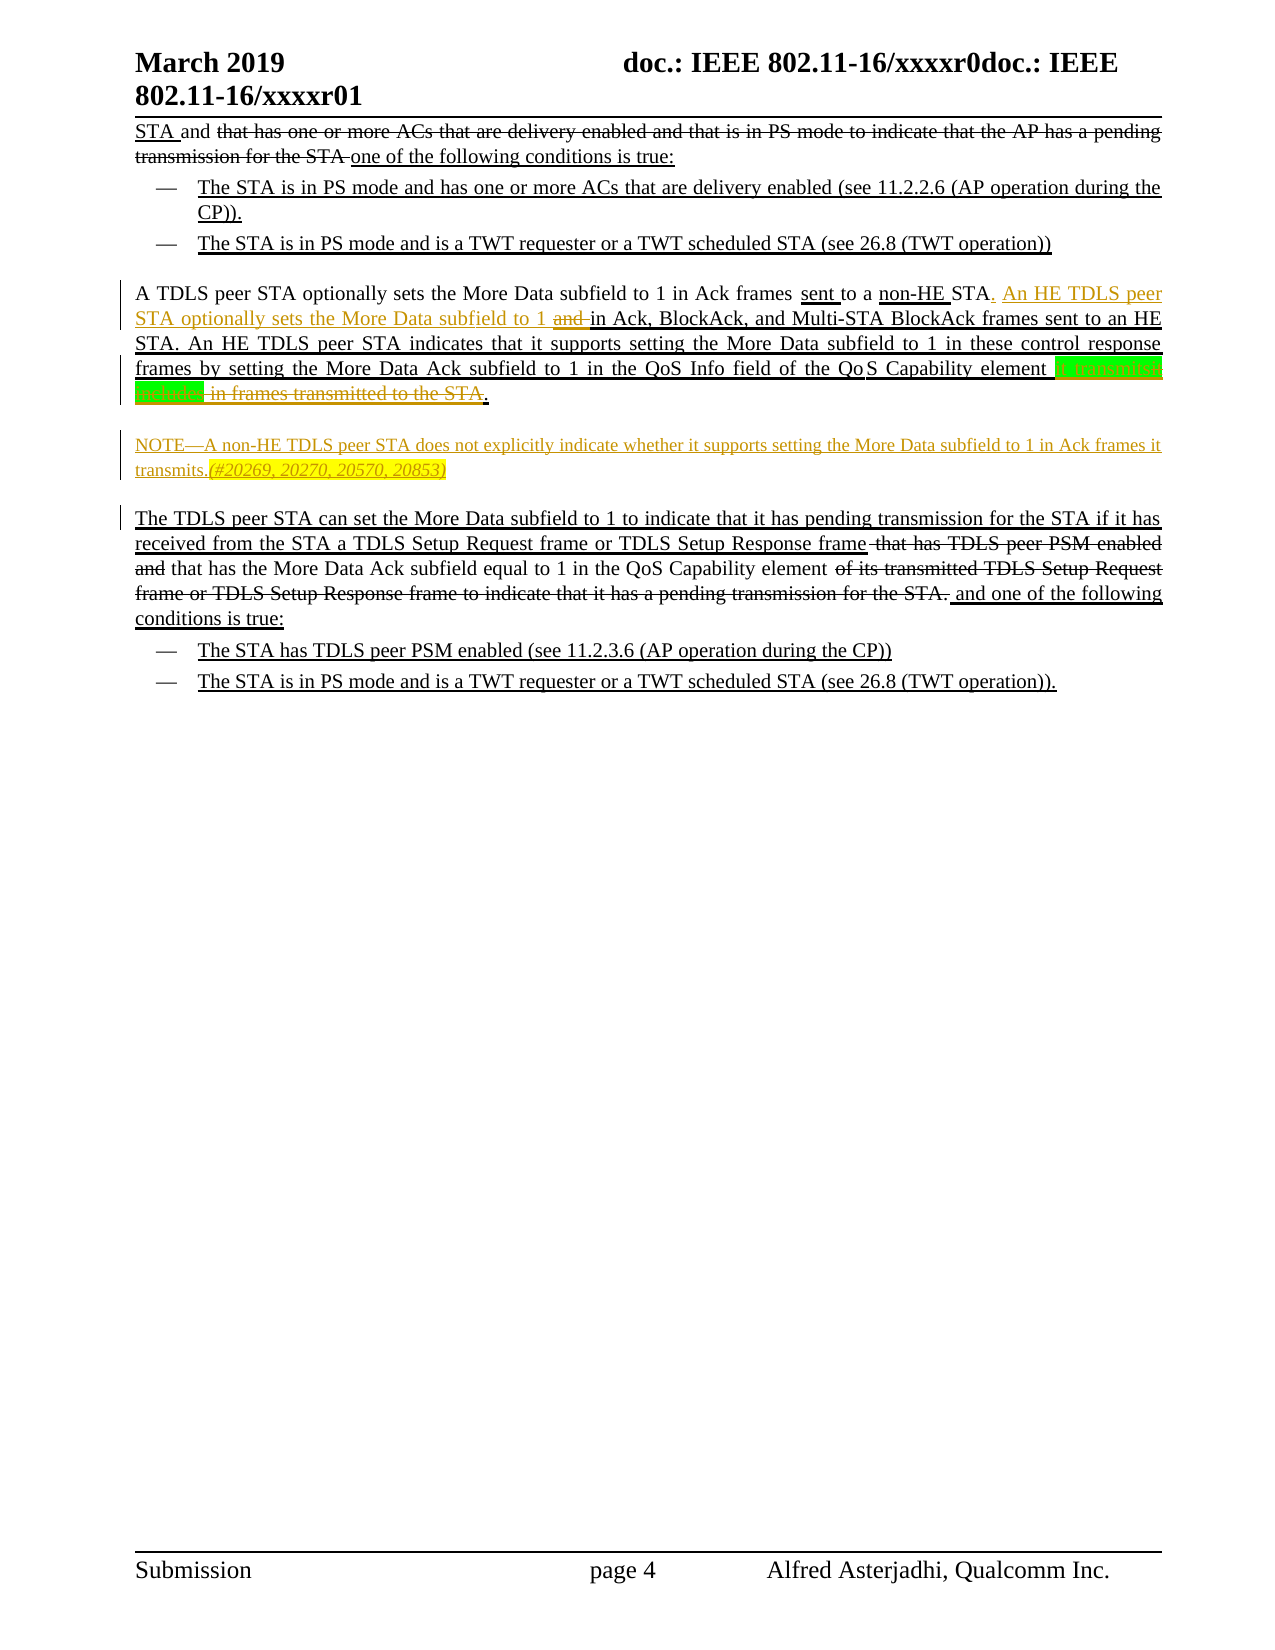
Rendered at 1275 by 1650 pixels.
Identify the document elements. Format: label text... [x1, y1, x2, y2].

text A TDLS peer STA optionally sets the More Data subfield to 1 in Ack frames sent to a non-HE STA in Ack, BlockAck, and Multi-STA BlockAck frames sent to an HE STA. An HE TDLS peer STA indicates that it supports setting the More Data subfield to 1 in these control response frames by setting the More Data Ack subfield to 1 in the QoS Info field of the QoS Capability element . [135, 355, 1162, 405]
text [135, 118, 1162, 168]
list The STA is in PS mode and is a TWT requester or a TWT scheduled STA (see 26.8 (TWT operation)). [156, 668, 1162, 693]
list The STA is in PS mode and is a TWT requester or a TWT scheduled STA (see 26.8 (TWT operation)) [156, 230, 1162, 255]
text The TDLS peer STA can set the More Data subfield to 1 to indicate that it has pending transmission for the STA if it has received from the STA a TDLS Setup Request frame or TDLS Setup Response frame that has TDLS peer PSM enabled and that has the More Data Ack subfield equal to 1 in the QoS Capability element of its transmitted TDLS Setup Request frame or TDLS Setup Response frame to indicate that it has a pending transmission for the STA. and one of the following conditions is true: [135, 530, 1162, 630]
text A TDLS peer STA optionally sets the More Data subfield to 1 in Ack frames sent to a non-HE STA in Ack, BlockAck, and Multi-STA BlockAck frames sent to an HE STA. An HE TDLS peer STA indicates that it supports setting the More Data subfield to 1 in these control response frames by setting the More Data Ack subfield to 1 in the QoS Info field of the QoS Capability element . [135, 280, 1162, 327]
list The STA has TDLS peer PSM enabled (see 11.2.3.6 (AP operation during the CP)) [156, 637, 1162, 662]
list The STA is in PS mode and has one or more ACs that are delivery enabled (see 11.2.2.6 (AP operation during the CP)). [156, 174, 1162, 224]
text A TDLS peer STA optionally sets the More Data subfield to 1 in Ack frames sent to a non-HE STA in Ack, BlockAck, and Multi-STA BlockAck frames sent to an HE STA. An HE TDLS peer STA indicates that it supports setting the More Data subfield to 1 in these control response frames by setting the More Data Ack subfield to 1 in the QoS Info field of the QoS Capability element . [135, 328, 1162, 352]
